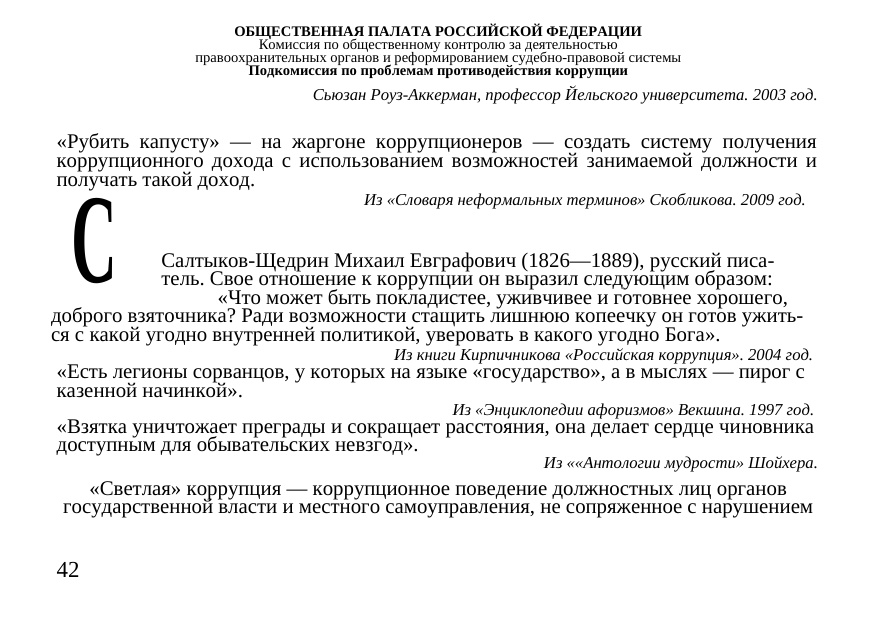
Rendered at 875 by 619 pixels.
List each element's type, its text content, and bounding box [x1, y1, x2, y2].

text С [71, 181, 117, 289]
text 42 [56, 559, 79, 582]
text Из «Энциклопедии афоризмов» Векшина. 1997 год. «Взятка уничтожает преграды и сокращает расстояния, она делает сердце чиновника доступным для обывательских невзгод». [56, 401, 818, 455]
text Салтыков-Щедрин Михаил Евграфович (1826—1889), русский писа- тель. Свое отношение к коррупции он выразил следующим образом: [161, 252, 823, 289]
text Комиссия по общественному контролю за деятельностью правоохранительных органов и реформированием судебно-правовой системы Подкомиссия по проблемам противодействия коррупции [58, 39, 818, 78]
text доброго взяточника? Ради возможности стащить лишнюю копеечку он готов ужить- ся с какой угодно внутренней политикой, уверовать в какого угодно Бога». [51, 308, 823, 345]
text «Рубить капусту» — на жаргоне коррупционеров — создать систему получения коррупционного дохода с использованием возможностей занимаемой должности и получать такой доход. [56, 133, 818, 190]
text ОБЩЕСТВЕННАЯ ПАЛАТА РОССИЙСКОЙ ФЕДЕРАЦИИ [271, 26, 574, 39]
text Сьюзан Роуз-Аккерман, профессор Йельского университета. 2003 год. [56, 87, 818, 104]
text «Что может быть покладистее, уживчивее и готовнее хорошего, [51, 289, 823, 308]
text Из ««Антологии мудрости» Шойхера. [56, 455, 818, 472]
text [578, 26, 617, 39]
text ОБЩЕСТВЕННАЯ ПАЛАТА РОССИЙСКОЙ ФЕДЕРАЦИИ [58, 26, 270, 39]
text ОБЩЕСТВЕННАЯ ПАЛАТА РОССИЙСКОЙ ФЕДЕРАЦИИ [617, 26, 818, 39]
text Из книги Кирпичникова «Российская коррупция». 2004 год. «Есть легионы сорванцов, у которых на языке «государство», а в мыслях — пирог с казенной начинкой». [56, 345, 818, 401]
text Из «Словаря неформальных терминов» Скобликова. 2009 год. [364, 192, 806, 208]
text «Светлая» коррупция — коррупционное поведение должностных лиц органов государственной власти и местного самоуправления, не сопряженное с нарушением [58, 481, 818, 518]
